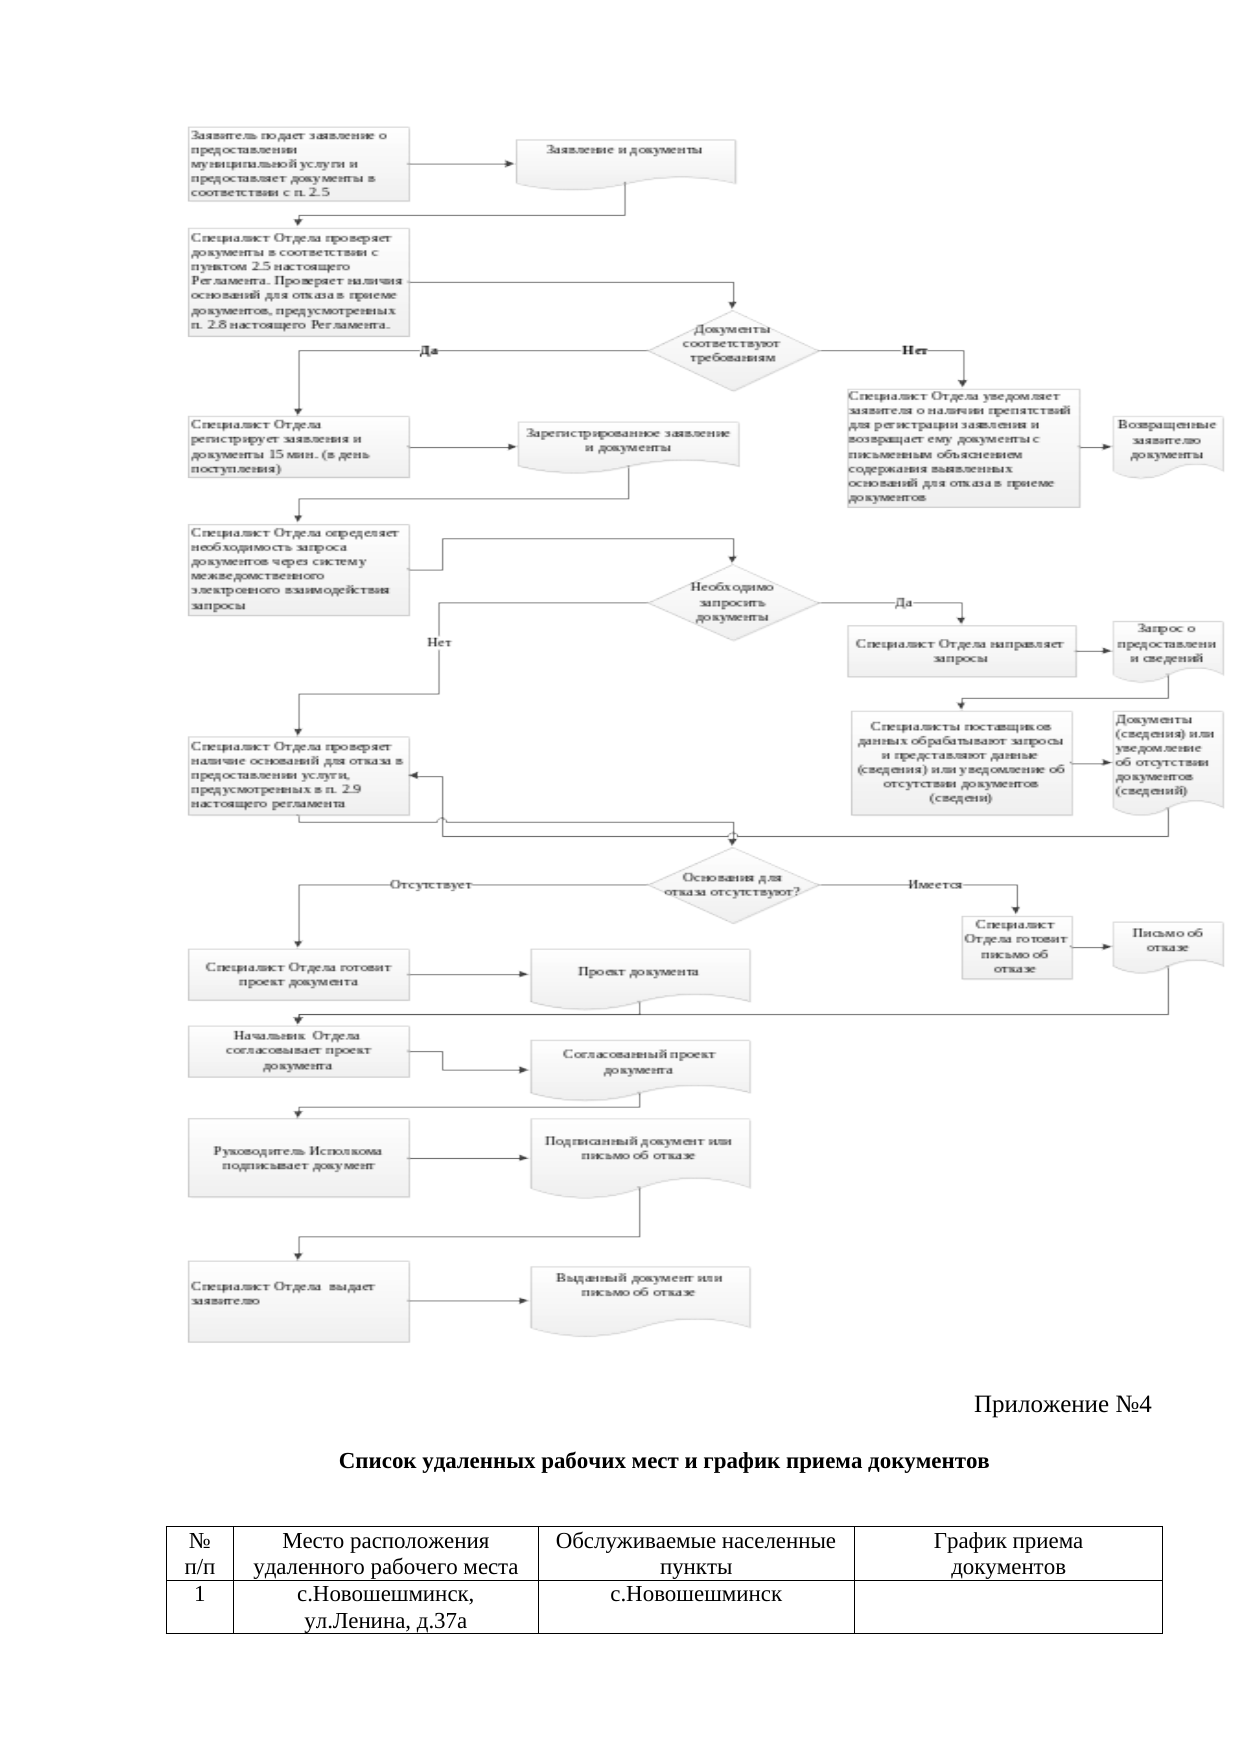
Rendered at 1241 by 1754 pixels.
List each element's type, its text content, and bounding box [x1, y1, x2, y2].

table_header Место расположения удаленного рабочего места [234, 1527, 538, 1579]
table_header График приема документов [855, 1527, 1162, 1579]
text Список удаленных рабочих мест и график приема документов [177, 1447, 1152, 1473]
table_header Обслуживаемые населенные пункты [539, 1527, 854, 1579]
table_cell с.Новошешминск [539, 1581, 854, 1633]
table_cell 1 [167, 1581, 233, 1633]
text Приложение №4 [752, 1389, 1152, 1418]
table_header № п/п [167, 1527, 233, 1579]
table_cell с.Новошешминск, ул.Ленина, д.37а [234, 1581, 538, 1633]
table_cell [855, 1581, 1162, 1633]
